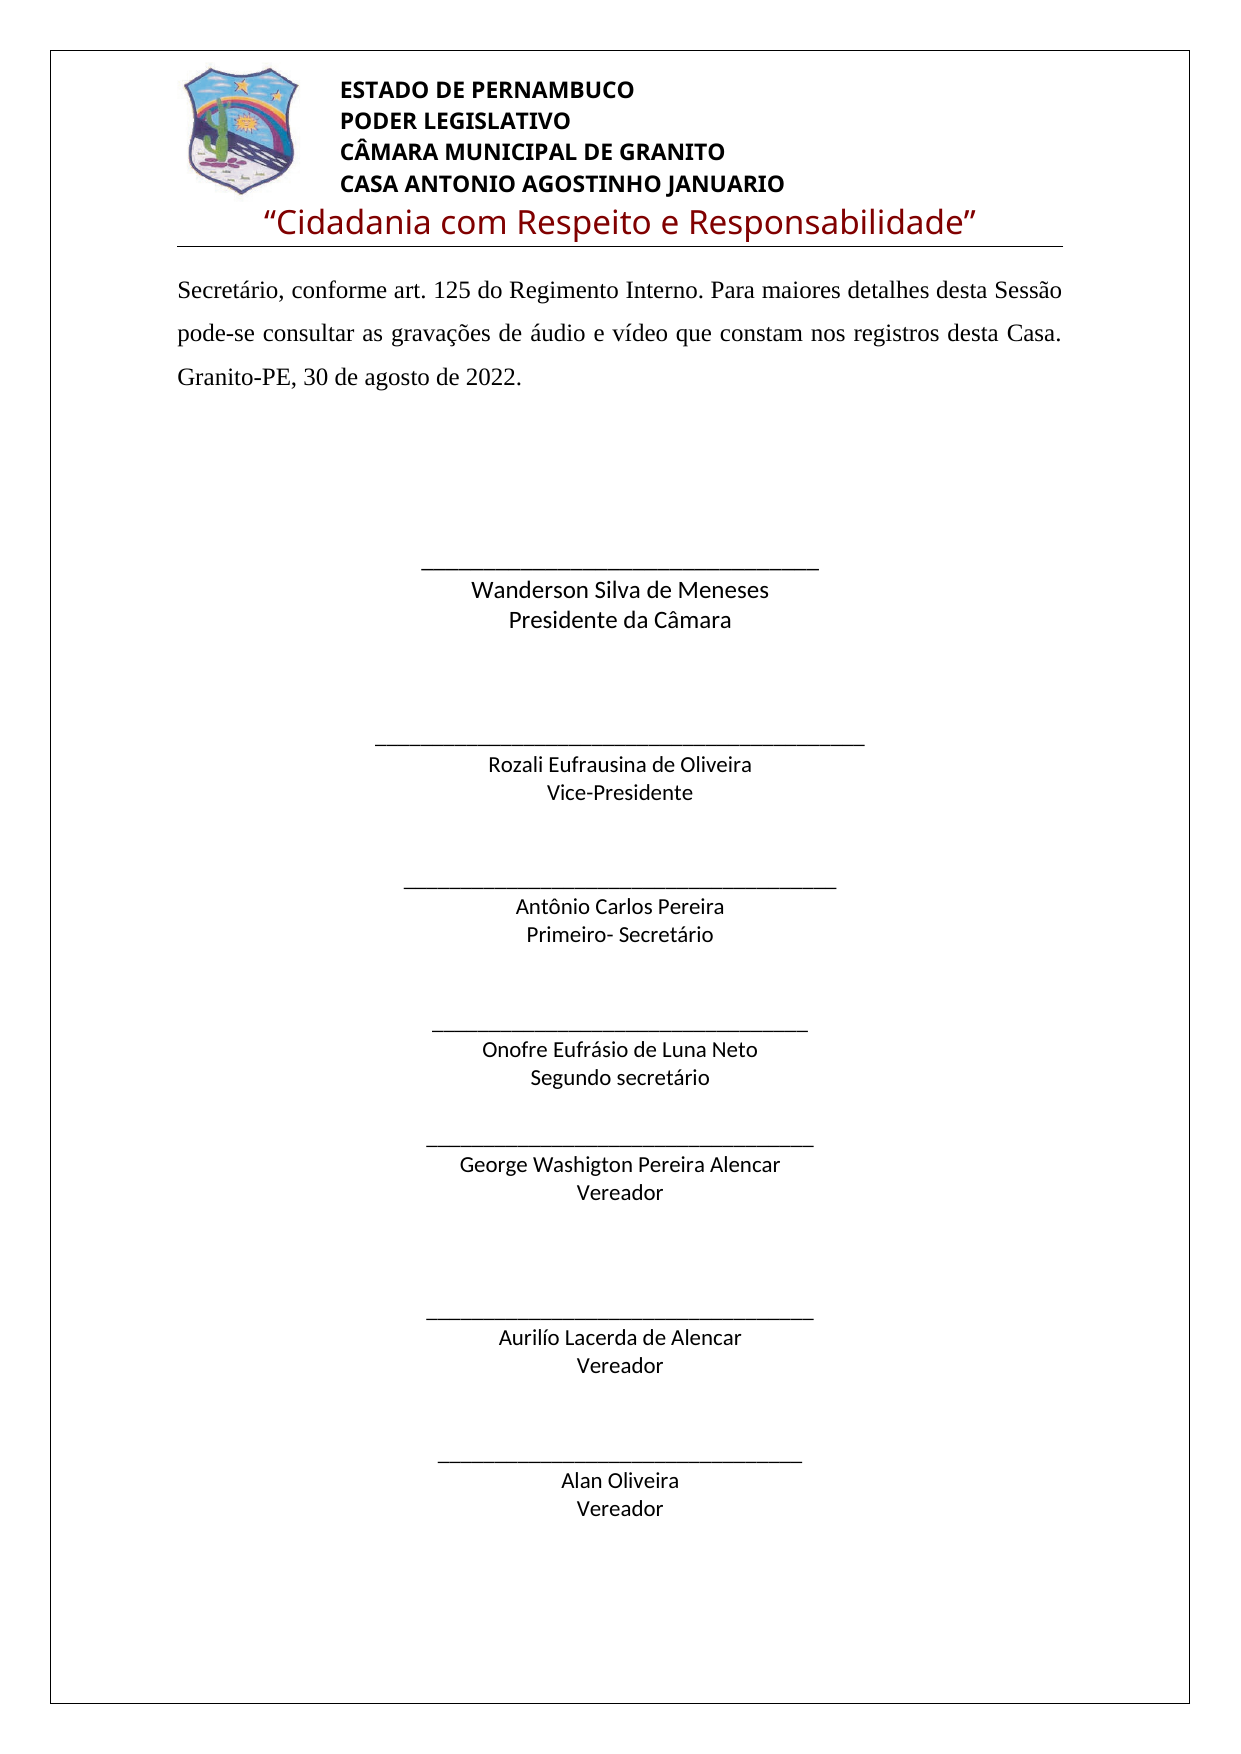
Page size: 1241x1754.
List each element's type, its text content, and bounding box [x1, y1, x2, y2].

text ______________________________________ [177, 864, 1063, 892]
text __________________________________ [177, 1295, 1063, 1323]
text ________________________________ [177, 543, 1063, 574]
text Segundo secretário [177, 1063, 1063, 1091]
text _________________________________ [177, 1007, 1063, 1035]
text ________________________________ [177, 1438, 1063, 1466]
text Presidente da Câmara [177, 604, 1063, 635]
text Vereador [177, 1494, 1063, 1522]
text Onofre Eufrásio de Luna Neto [177, 1035, 1063, 1063]
picture [177, 62, 308, 202]
text Vice-Presidente [177, 778, 1063, 806]
text Alan Oliveira [177, 1466, 1063, 1494]
text Aurilío Lacerda de Alencar [177, 1323, 1063, 1351]
text Wanderson Silva de Meneses [177, 574, 1063, 604]
text Antônio Carlos Pereira [177, 892, 1063, 920]
text Primeiro- Secretário [177, 920, 1063, 948]
text George Washigton Pereira Alencar [177, 1150, 1063, 1178]
text __________________________________ [177, 1122, 1063, 1150]
text ___________________________________________ [177, 722, 1063, 750]
text Vereador [177, 1351, 1063, 1379]
text Vereador [177, 1178, 1063, 1206]
text Rozali Eufrausina de Oliveira [177, 750, 1063, 778]
